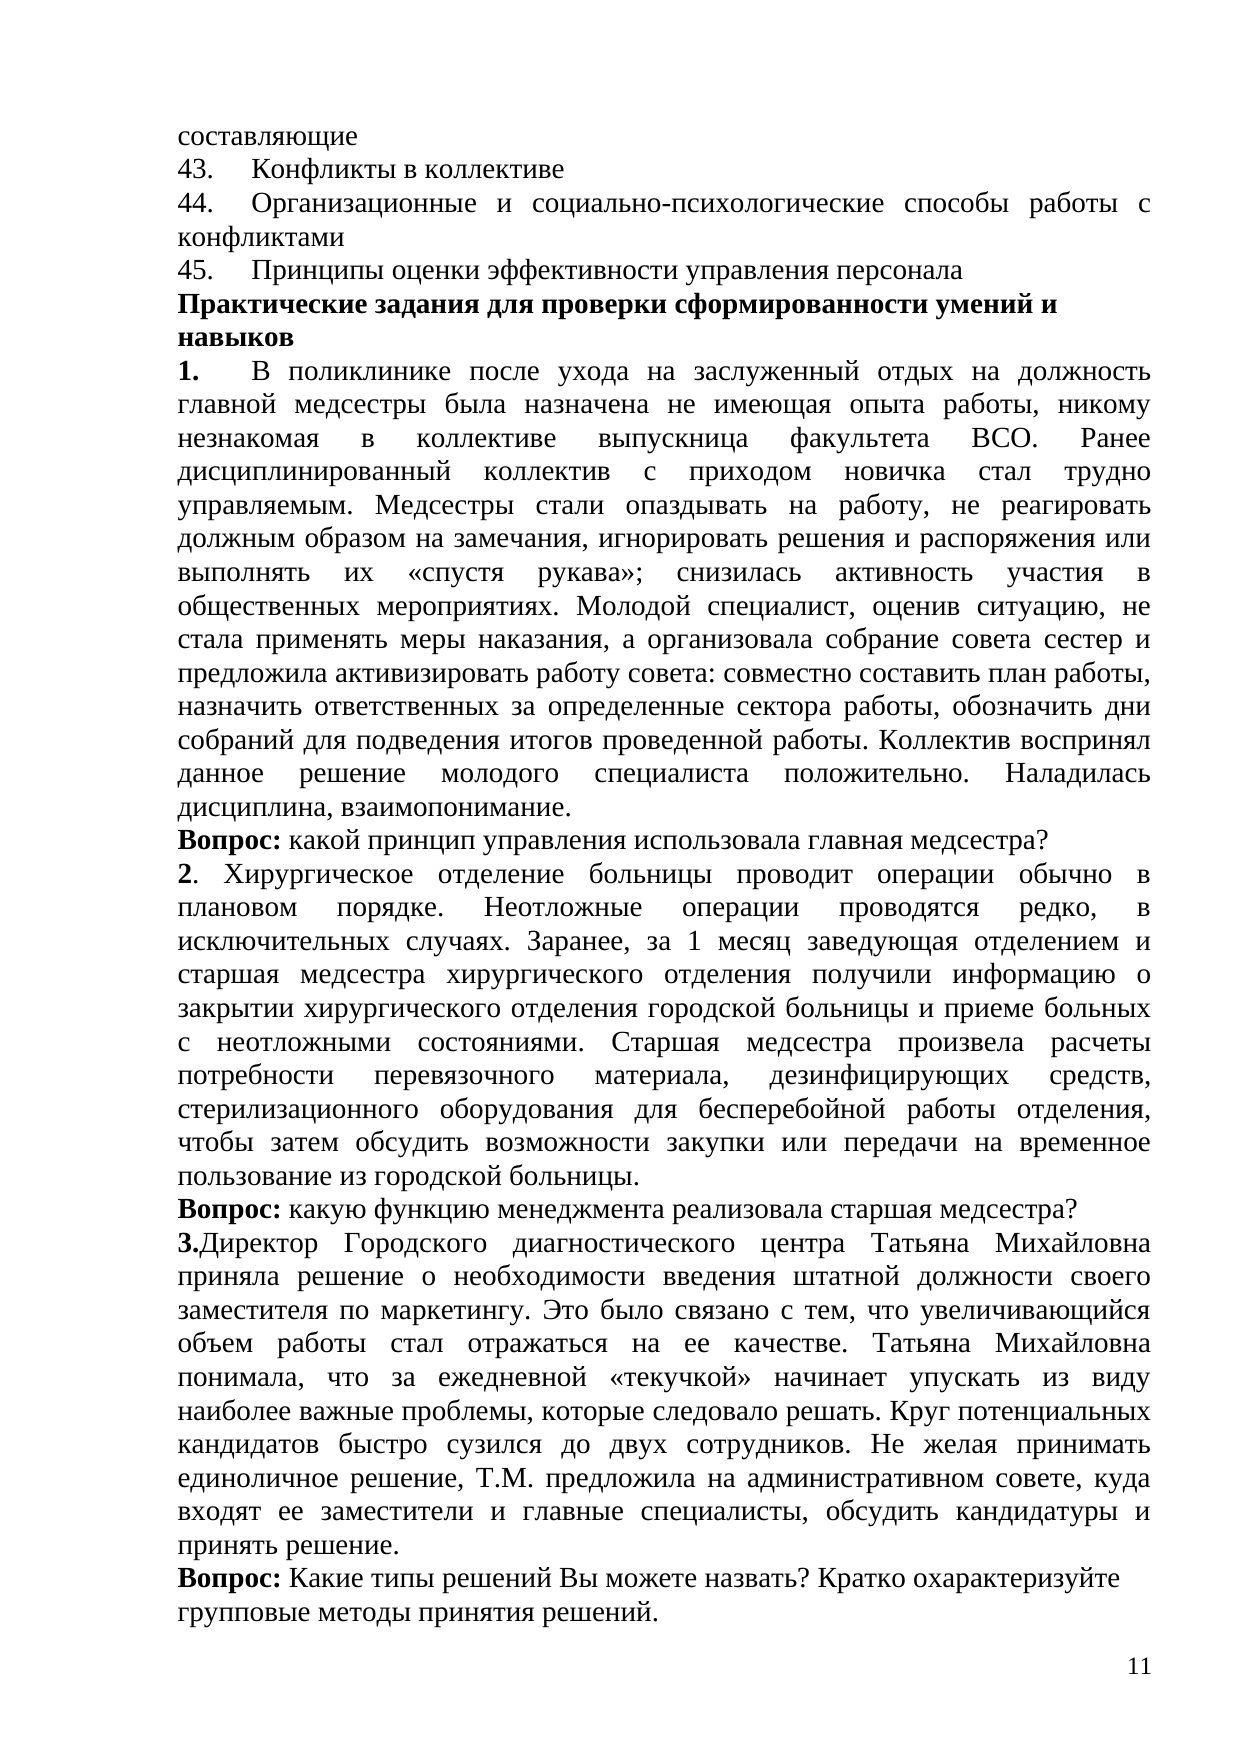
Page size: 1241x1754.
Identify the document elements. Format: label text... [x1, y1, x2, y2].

text Вопрос: Какие типы решений Вы можете назвать? Кратко охарактеризуйте групповые методы принятия решений. [177, 1560, 1152, 1627]
list Организационные и социально-психологические способы работы с конфликтами [177, 185, 1152, 252]
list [177, 118, 1152, 152]
text 3.Директор Городского диагностического центра Татьяна Михайловна приняла решение о необходимости введения штатной должности своего заместителя по маркетингу. Это было связано с тем, что увеличивающийся объем работы стал отражаться на ее качестве. Татьяна Михайловна понимала, что за ежедневной «текучкой» начинает упускать из виду наиболее важные проблемы, которые следовало решать. Круг потенциальных кандидатов быстро сузился до двух сотрудников. Не желая принимать единоличное решение, Т.М. предложила на административном совете, куда входят ее заместители и главные специалисты, обсудить кандидатуры и принять решение. [177, 1225, 1152, 1560]
list В поликлинике после ухода на заслуженный отдых на должность главной медсестры была назначена не имеющая опыта работы, никому незнакомая в коллективе выпускница факультета ВСО. Ранее дисциплинированный коллектив с приходом новичка стал трудно управляемым. Медсестры стали опаздывать на работу, не реагировать должным образом на замечания, игнорировать решения и распоряжения или выполнять их «спустя рукава»; снизилась активность участия в общественных мероприятиях. Молодой специалист, оценив ситуацию, не стала применять меры наказания, а организовала собрание совета сестер и предложила активизировать работу совета: совместно составить план работы, назначить ответственных за определенные сектора работы, обозначить дни собраний для подведения итогов проведенной работы. Коллектив воспринял данное решение молодого специалиста положительно. Наладилась дисциплина, взаимопонимание. [177, 353, 1152, 822]
list Принципы оценки эффективности управления персонала [177, 252, 1152, 286]
list Конфликты в коллективе [177, 152, 1152, 185]
text 2. Хирургическое отделение больницы проводит операции обычно в плановом порядке. Неотложные операции проводятся редко, в исключительных случаях. Заранее, за 1 месяц заведующая отделением и старшая медсестра хирургического отделения получили информацию о закрытии хирургического отделения городской больницы и приеме больных с неотложными состояниями. Старшая медсестра произвела расчеты потребности перевязочного материала, дезинфицирующих средств, стерилизационного оборудования для бесперебойной работы отделения, чтобы затем обсудить возможности закупки или передачи на временное пользование из городской больницы. [177, 856, 1152, 1191]
text Вопрос: какую функцию менеджмента реализовала старшая медсестра? [177, 1191, 1152, 1225]
text Вопрос: какой принцип управления использовала главная медсестра? [177, 822, 1152, 856]
text Практические задания для проверки сформированности умений и навыков [177, 286, 1152, 353]
